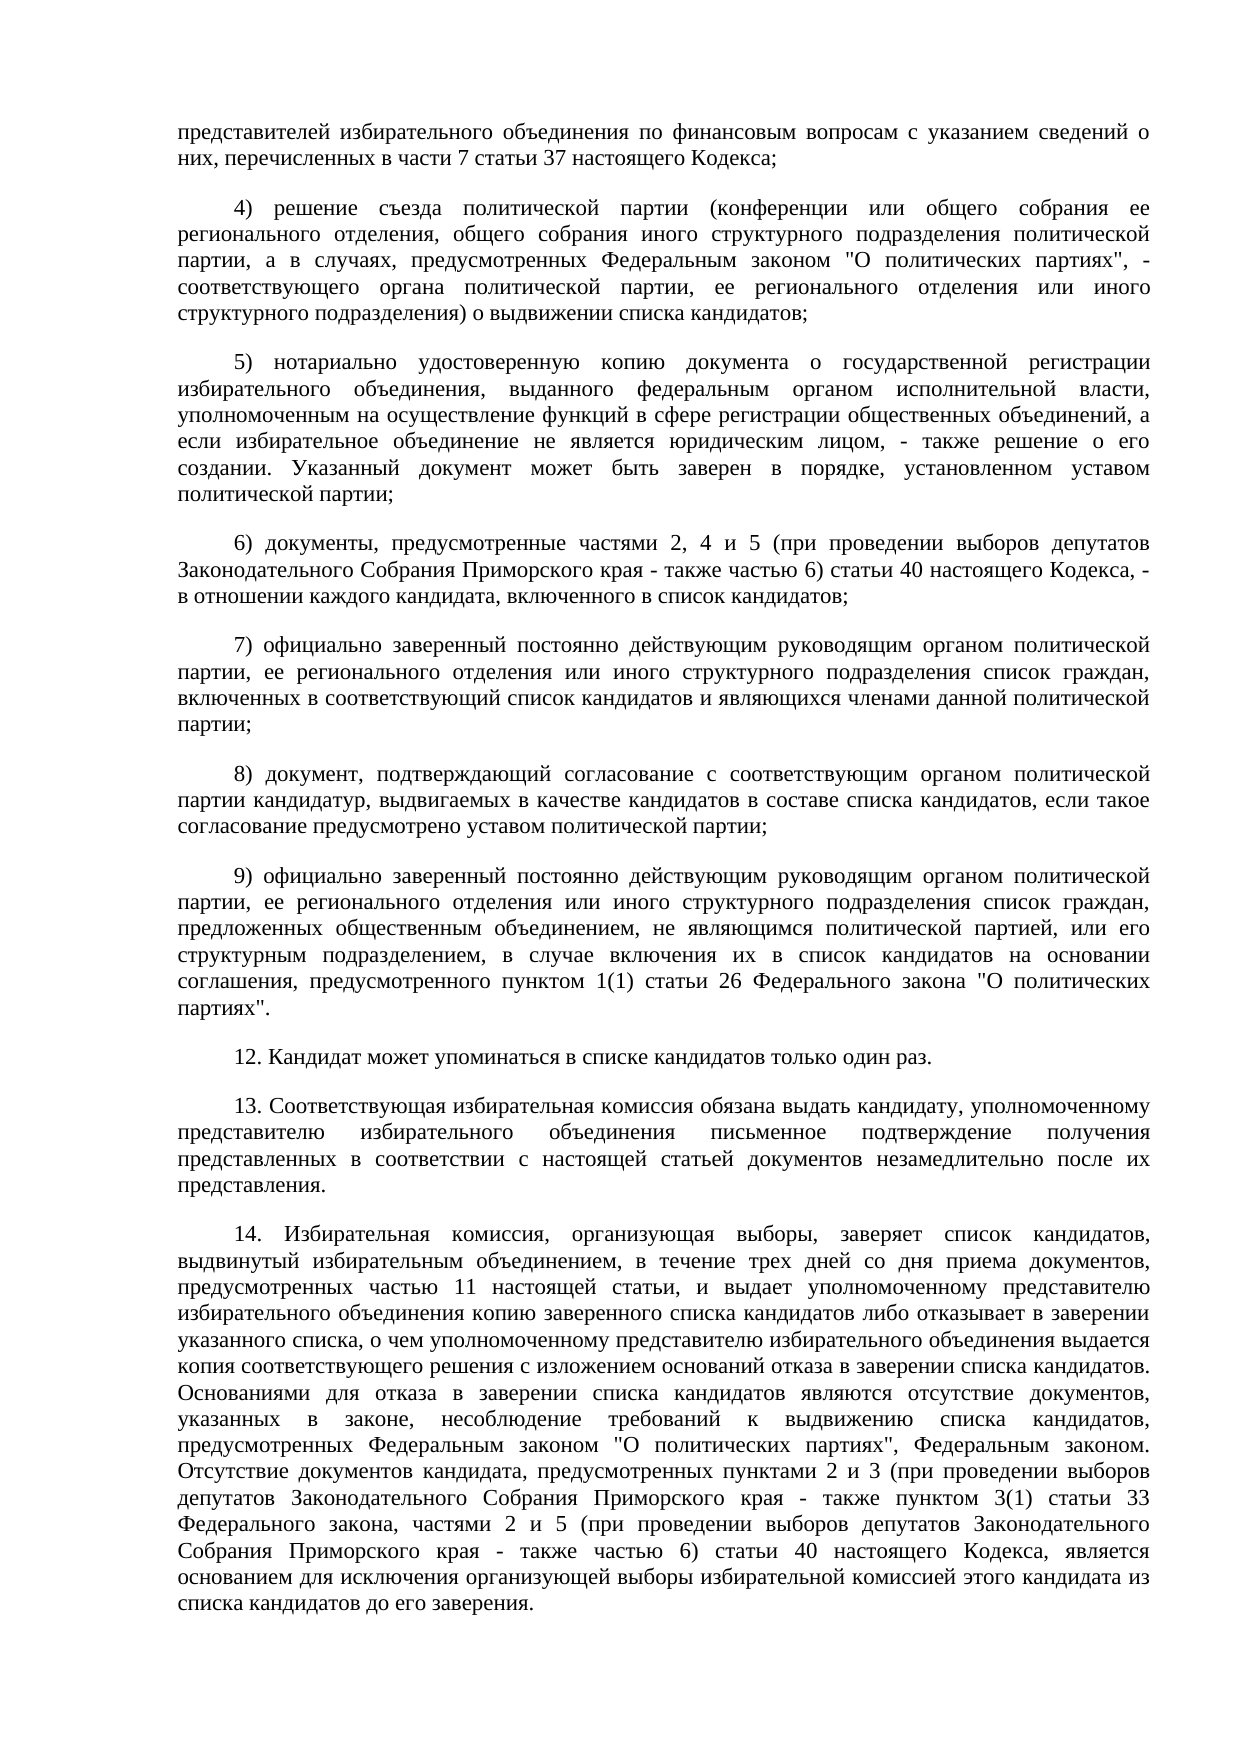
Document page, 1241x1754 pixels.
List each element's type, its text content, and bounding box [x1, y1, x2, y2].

text 7) официально заверенный постоянно действующим руководящим органом политической партии, ее регионального отделения или иного структурного подразделения список граждан, включенных в соответствующий список кандидатов и являющихся членами данной политической партии; [177, 631, 1152, 737]
text 5) нотариально удостоверенную копию документа о государственной регистрации избирательного объединения, выданного федеральным органом исполнительной власти, уполномоченным на осуществление функций в сфере регистрации общественных объединений, а если избирательное объединение не является юридическим лицом, - также решение о его создании. Указанный документ может быть заверен в порядке, установленном уставом политической партии; [177, 348, 1152, 507]
text 6) документы, предусмотренные частями 2, 4 и 5 (при проведении выборов депутатов Законодательного Собрания Приморского края - также частью 6) статьи 40 настоящего Кодекса, - в отношении каждого кандидата, включенного в список кандидатов; [177, 529, 1152, 608]
text 4) решение съезда политической партии (конференции или общего собрания ее регионального отделения, общего собрания иного структурного подразделения политической партии, а в случаях, предусмотренных Федеральным законом "О политических партиях", - соответствующего органа политической партии, ее регионального отделения или иного структурного подразделения) о выдвижении списка кандидатов; [177, 194, 1152, 326]
text 9) официально заверенный постоянно действующим руководящим органом политической партии, ее регионального отделения или иного структурного подразделения список граждан, предложенных общественным объединением, не являющимся политической партией, или его структурным подразделением, в случае включения их в список кандидатов на основании соглашения, предусмотренного пунктом 1(1) статьи 26 Федерального закона "О политических партиях". [177, 862, 1152, 1020]
text 13. Соответствующая избирательная комиссия обязана выдать кандидату, уполномоченному представителю избирательного объединения письменное подтверждение получения представленных в соответствии с настоящей статьей документов незамедлительно после их представления. [177, 1092, 1152, 1197]
text 14. Избирательная комиссия, организующая выборы, заверяет список кандидатов, выдвинутый избирательным объединением, в течение трех дней со дня приема документов, предусмотренных частью 11 настоящей статьи, и выдает уполномоченному представителю избирательного объединения копию заверенного списка кандидатов либо отказывает в заверении указанного списка, о чем уполномоченному представителю избирательного объединения выдается копия соответствующего решения с изложением оснований отказа в заверении списка кандидатов. Основаниями для отказа в заверении списка кандидатов являются отсутствие документов, указанных в законе, несоблюдение требований к выдвижению списка кандидатов, предусмотренных Федеральным законом "О политических партиях", Федеральным законом. Отсутствие документов кандидата, предусмотренных пунктами 2 и 3 (при проведении выборов депутатов Законодательного Собрания Приморского края - также пунктом 3(1) статьи 33 Федерального закона, частями 2 и 5 (при проведении выборов депутатов Законодательного Собрания Приморского края - также частью 6) статьи 40 настоящего Кодекса, является основанием для исключения организующей выборы избирательной комиссией этого кандидата из списка кандидатов до его заверения. [177, 1220, 1152, 1616]
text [177, 118, 1152, 171]
text 8) документ, подтверждающий согласование с соответствующим органом политической партии кандидатур, выдвигаемых в качестве кандидатов в составе списка кандидатов, если такое согласование предусмотрено уставом политической партии; [177, 760, 1152, 839]
text 12. Кандидат может упоминаться в списке кандидатов только один раз. [177, 1043, 1152, 1069]
